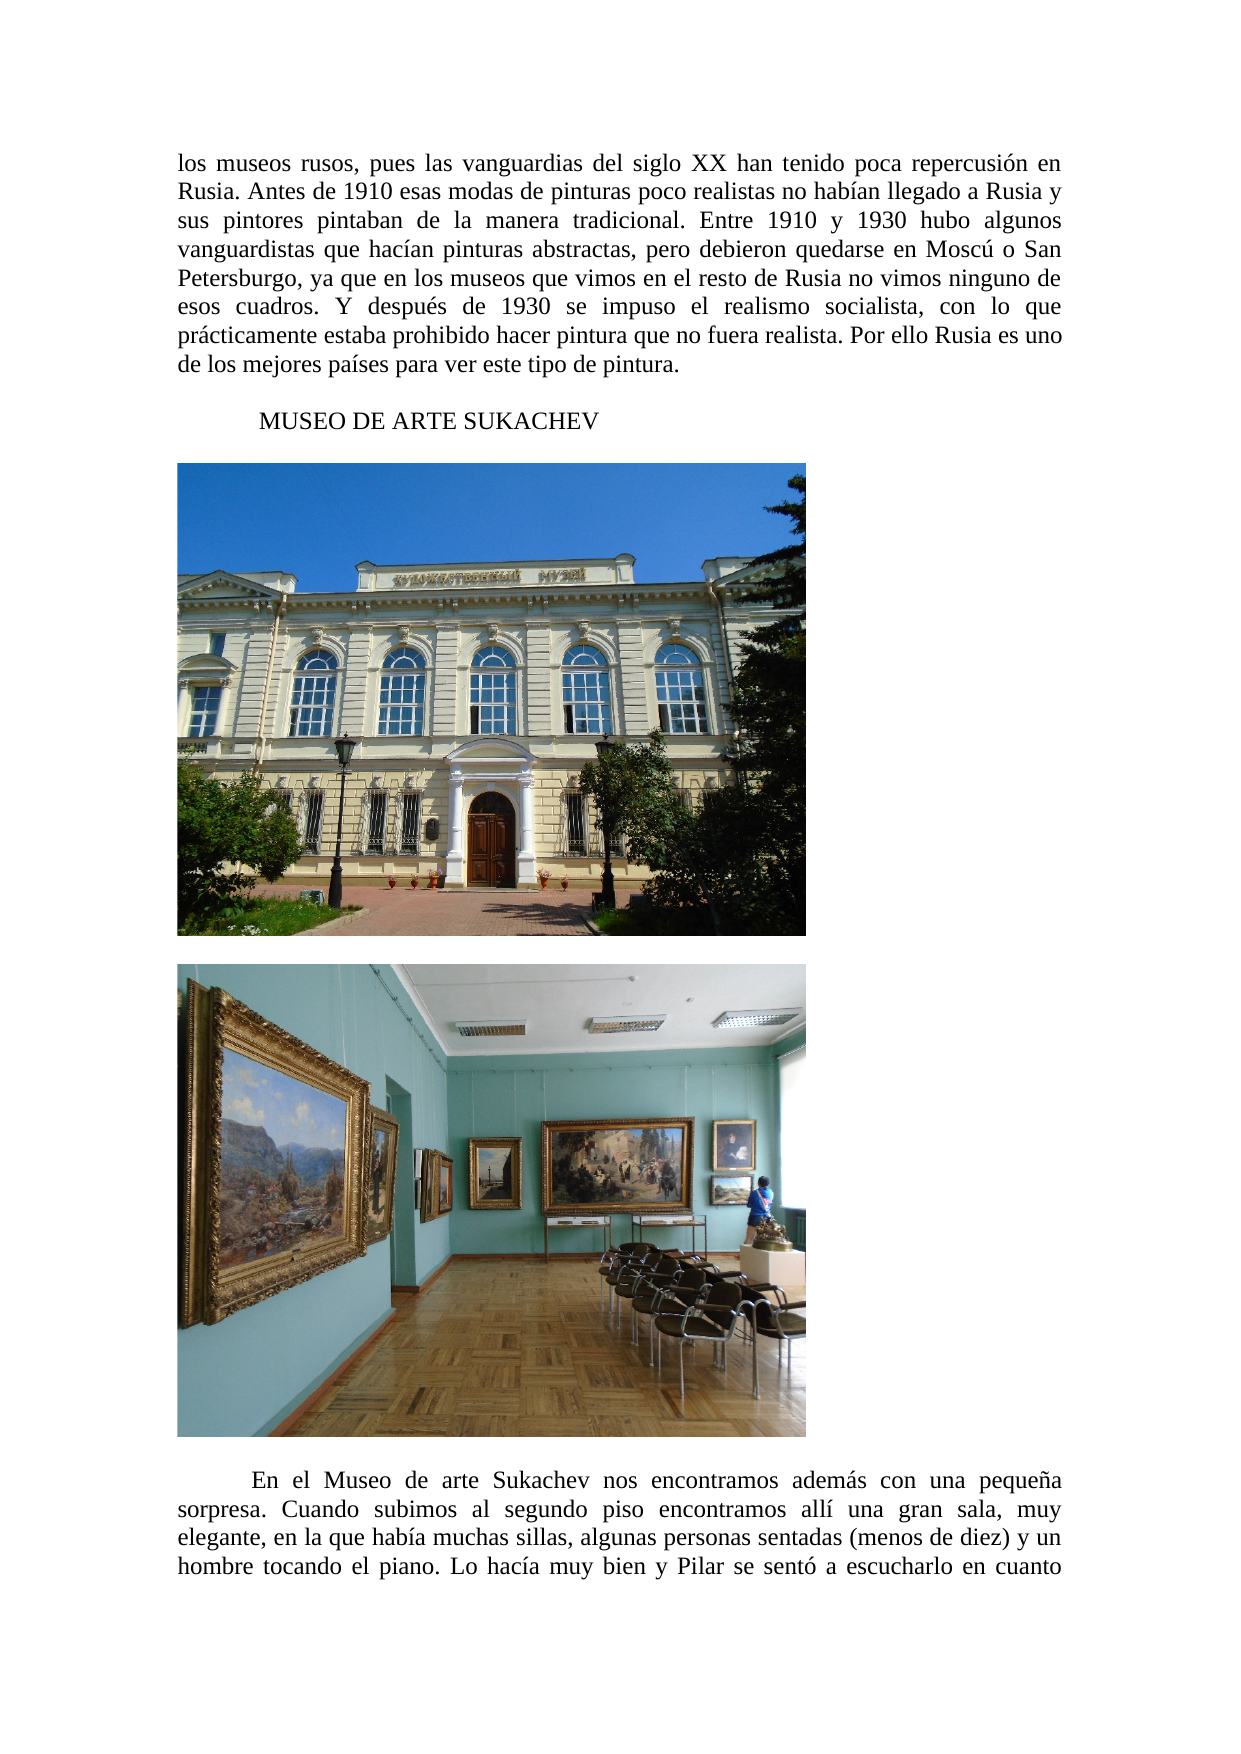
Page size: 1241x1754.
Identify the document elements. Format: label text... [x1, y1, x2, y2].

picture [177, 463, 806, 936]
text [177, 148, 1063, 378]
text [177, 1465, 1063, 1580]
text MUSEO DE ARTE SUKACHEV [177, 406, 1063, 435]
picture [177, 964, 806, 1437]
